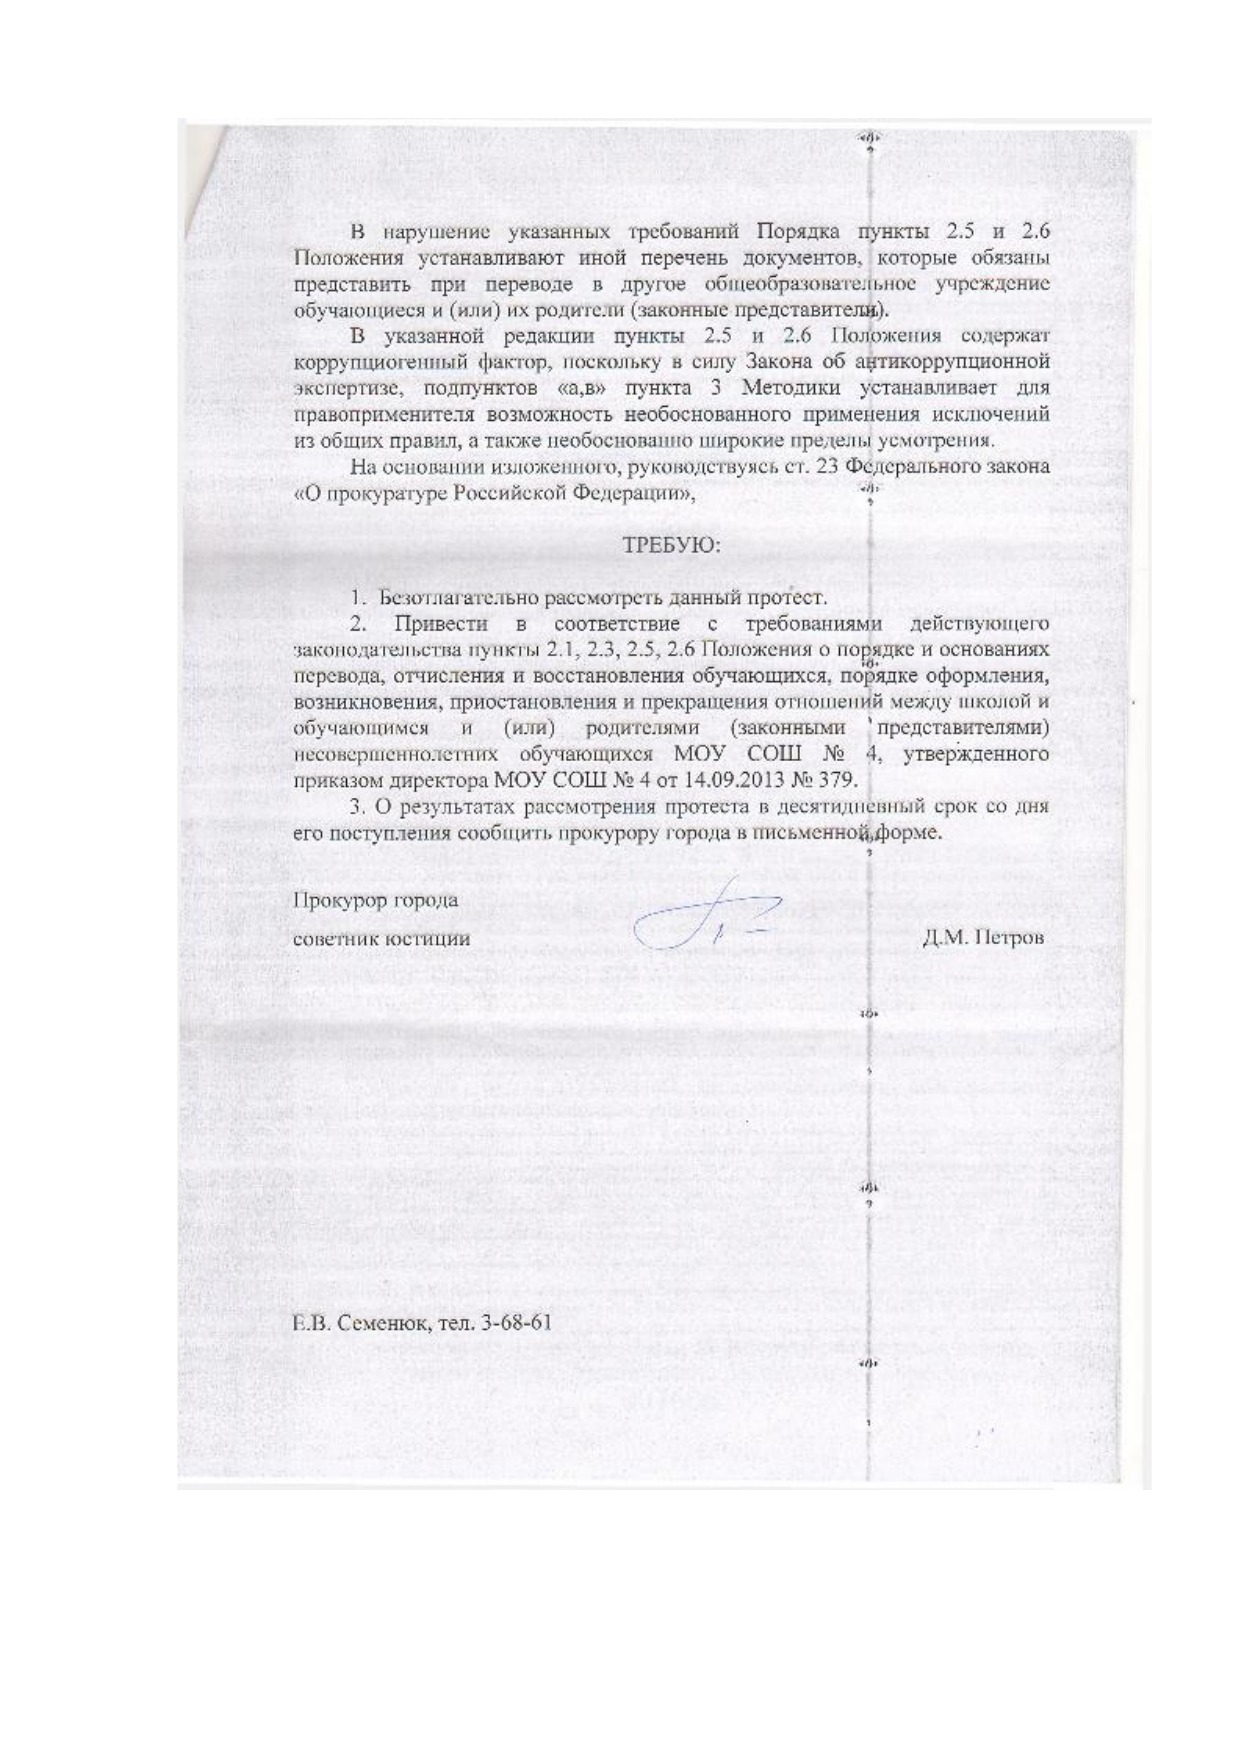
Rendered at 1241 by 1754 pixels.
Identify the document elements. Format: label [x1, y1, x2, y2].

picture [177, 118, 1152, 1490]
